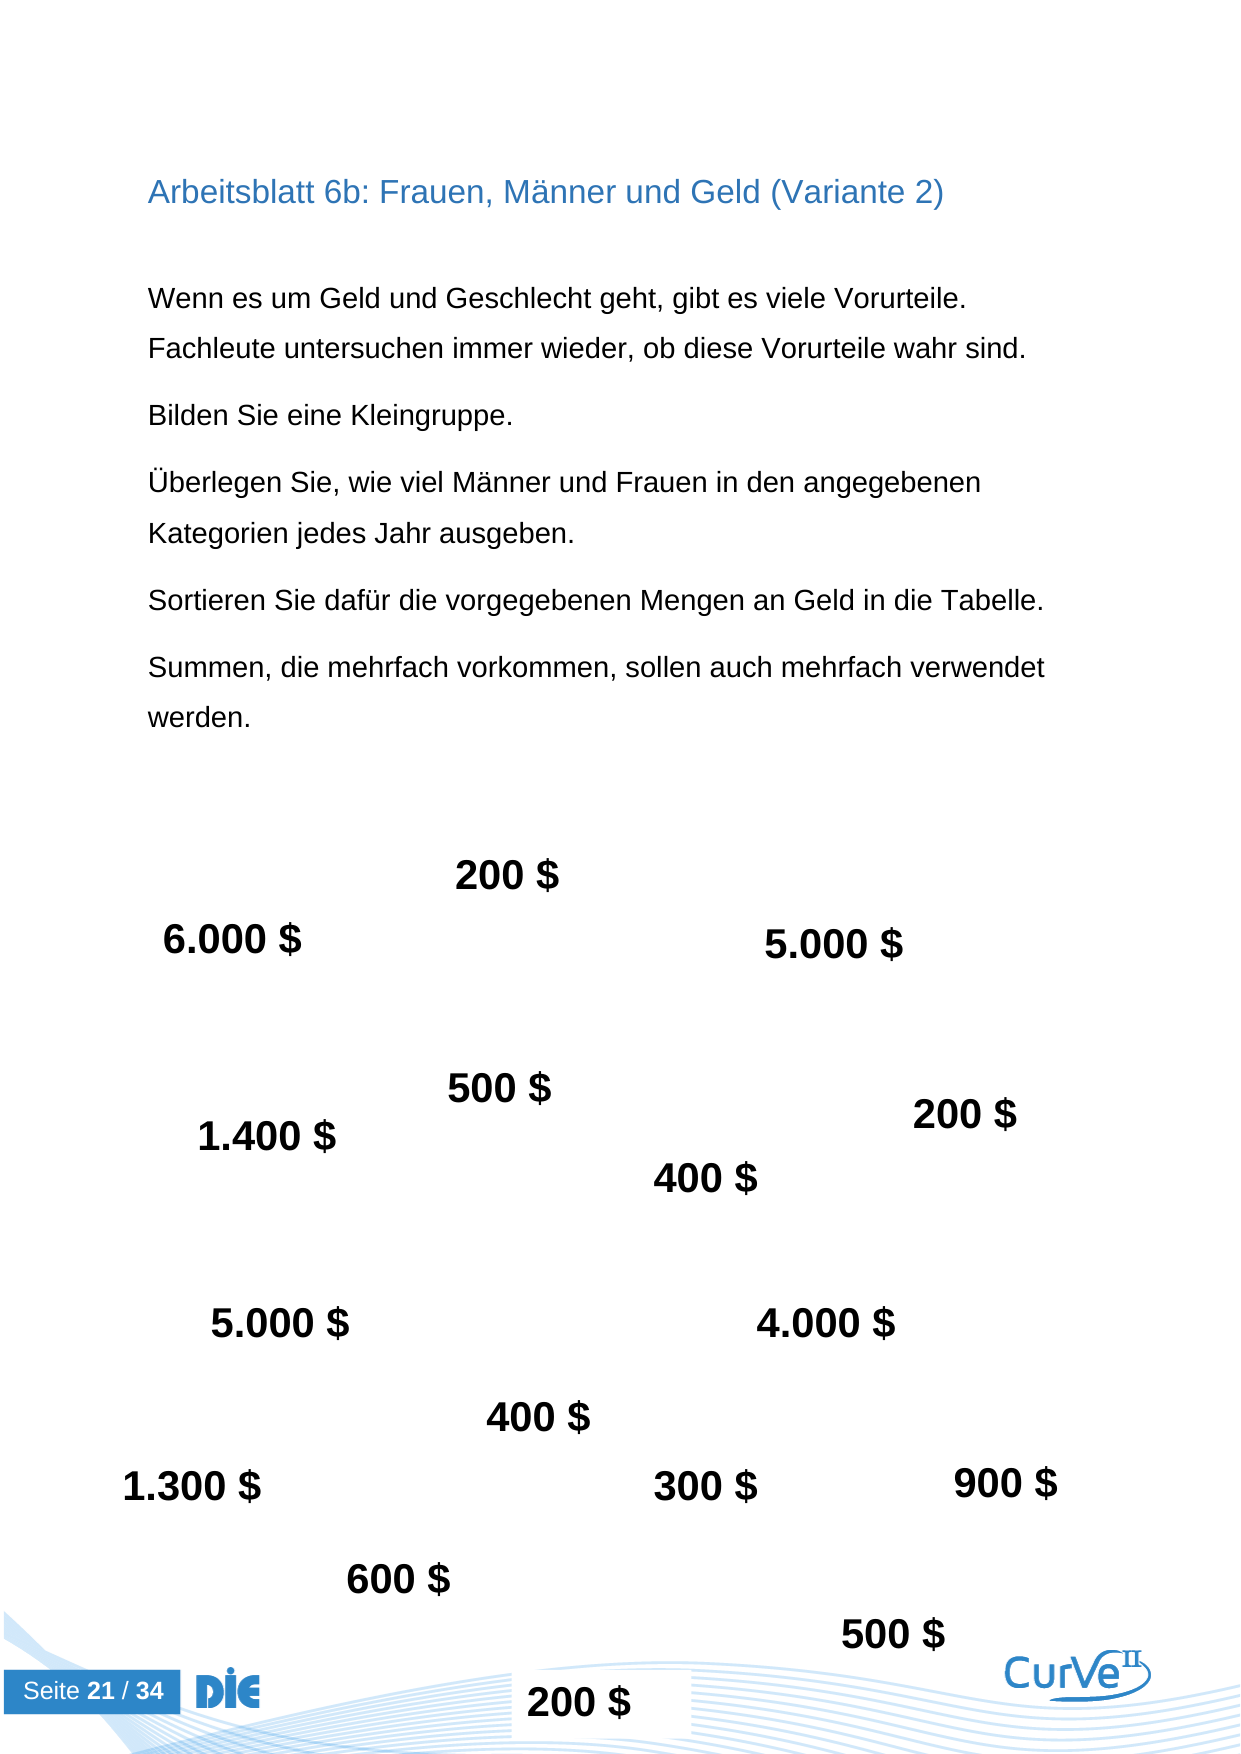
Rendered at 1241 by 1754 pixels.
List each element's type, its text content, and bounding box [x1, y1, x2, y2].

subtitle Arbeitsblatt 6b: Frauen, Männer und Geld (Variante 2) [148, 173, 1093, 211]
text Summen, die mehrfach vorkommen, sollen auch mehrfach verwendet werden. [148, 649, 1093, 733]
text Wenn es um Geld und Geschlecht geht, gibt es viele Vorurteile. Fachleute untersuchen immer wieder, ob diese Vorurteile wahr sind. [148, 281, 1093, 365]
text Bilden Sie eine Kleingruppe. [148, 398, 1093, 432]
text Überlegen Sie, wie viel Männer und Frauen in den angegebenen Kategorien jedes Jahr ausgeben. [148, 465, 1093, 549]
text Sortieren Sie dafür die vorgegebenen Mengen an Geld in die Tabelle. [148, 583, 1093, 616]
picture [3, 1606, 1241, 1754]
